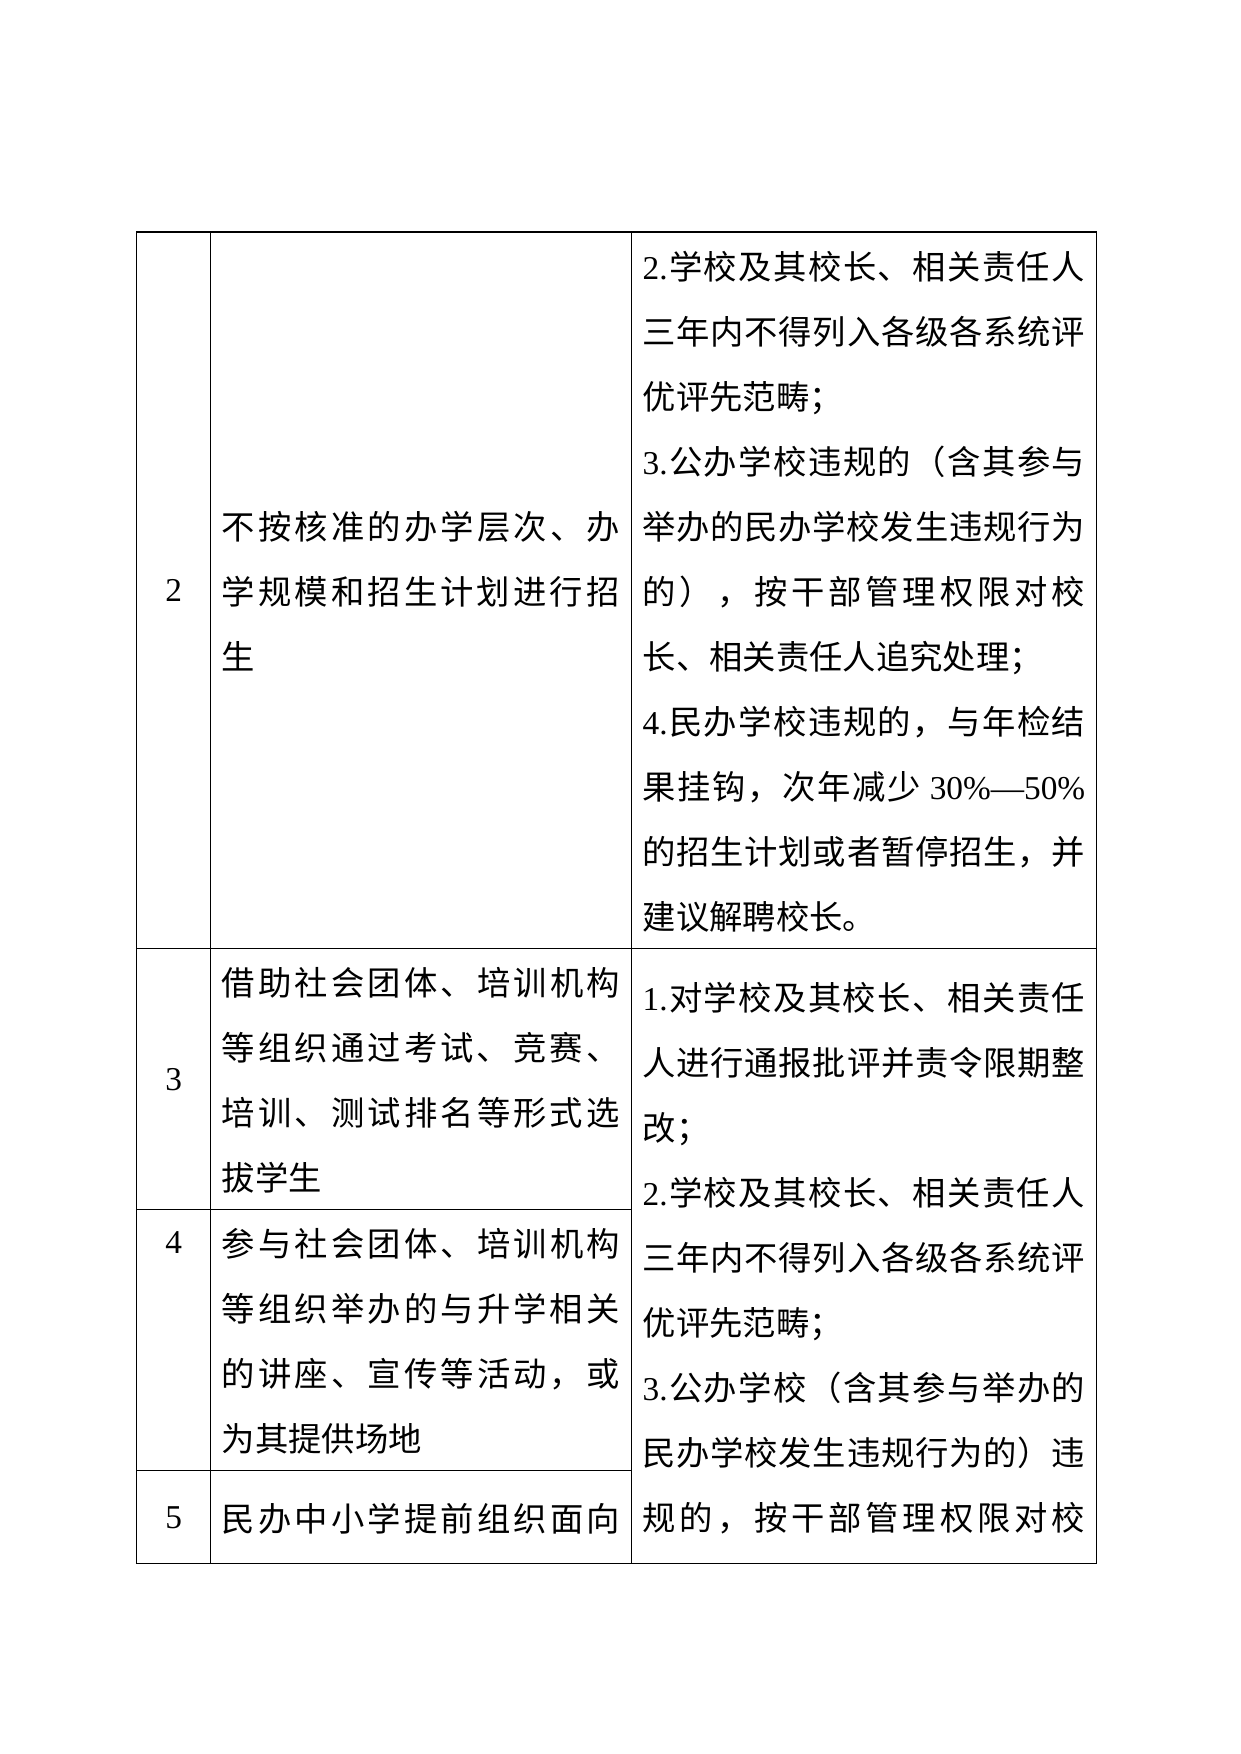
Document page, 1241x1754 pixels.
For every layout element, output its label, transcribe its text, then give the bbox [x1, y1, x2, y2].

table_cell 不按核准的办学层次、办学规模和招生计划进行招生 [211, 233, 631, 947]
table_cell 参与社会团体、培训机构等组织举办的与升学相关的讲座、宣传等活动，或为其提供场地 [211, 1210, 631, 1469]
table_cell 3 [137, 949, 210, 1208]
table_cell 2 [137, 233, 210, 947]
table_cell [211, 1471, 631, 1563]
table_cell 5 [137, 1471, 210, 1563]
table_cell 1.对学校及其校长、相关责任人进行通报批评并责令限期整改； 2.学校及其校长、相关责任人三年内不得列入各级各系统评优评先范畴； 3.公办学校（含其参与举办的民办学校发生违规行为的）违规的，按干部管理权限对校长、相关责任人追究处理； 4.民办学校违规的，与年检结果挂钩，次年减少30%—50%的招生计划。 [632, 949, 1096, 1563]
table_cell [632, 233, 1096, 947]
table_cell 借助社会团体、培训机构等组织通过考试、竞赛、培训、测试排名等形式选拔学生 [211, 949, 631, 1208]
table_cell 4 [137, 1210, 210, 1469]
